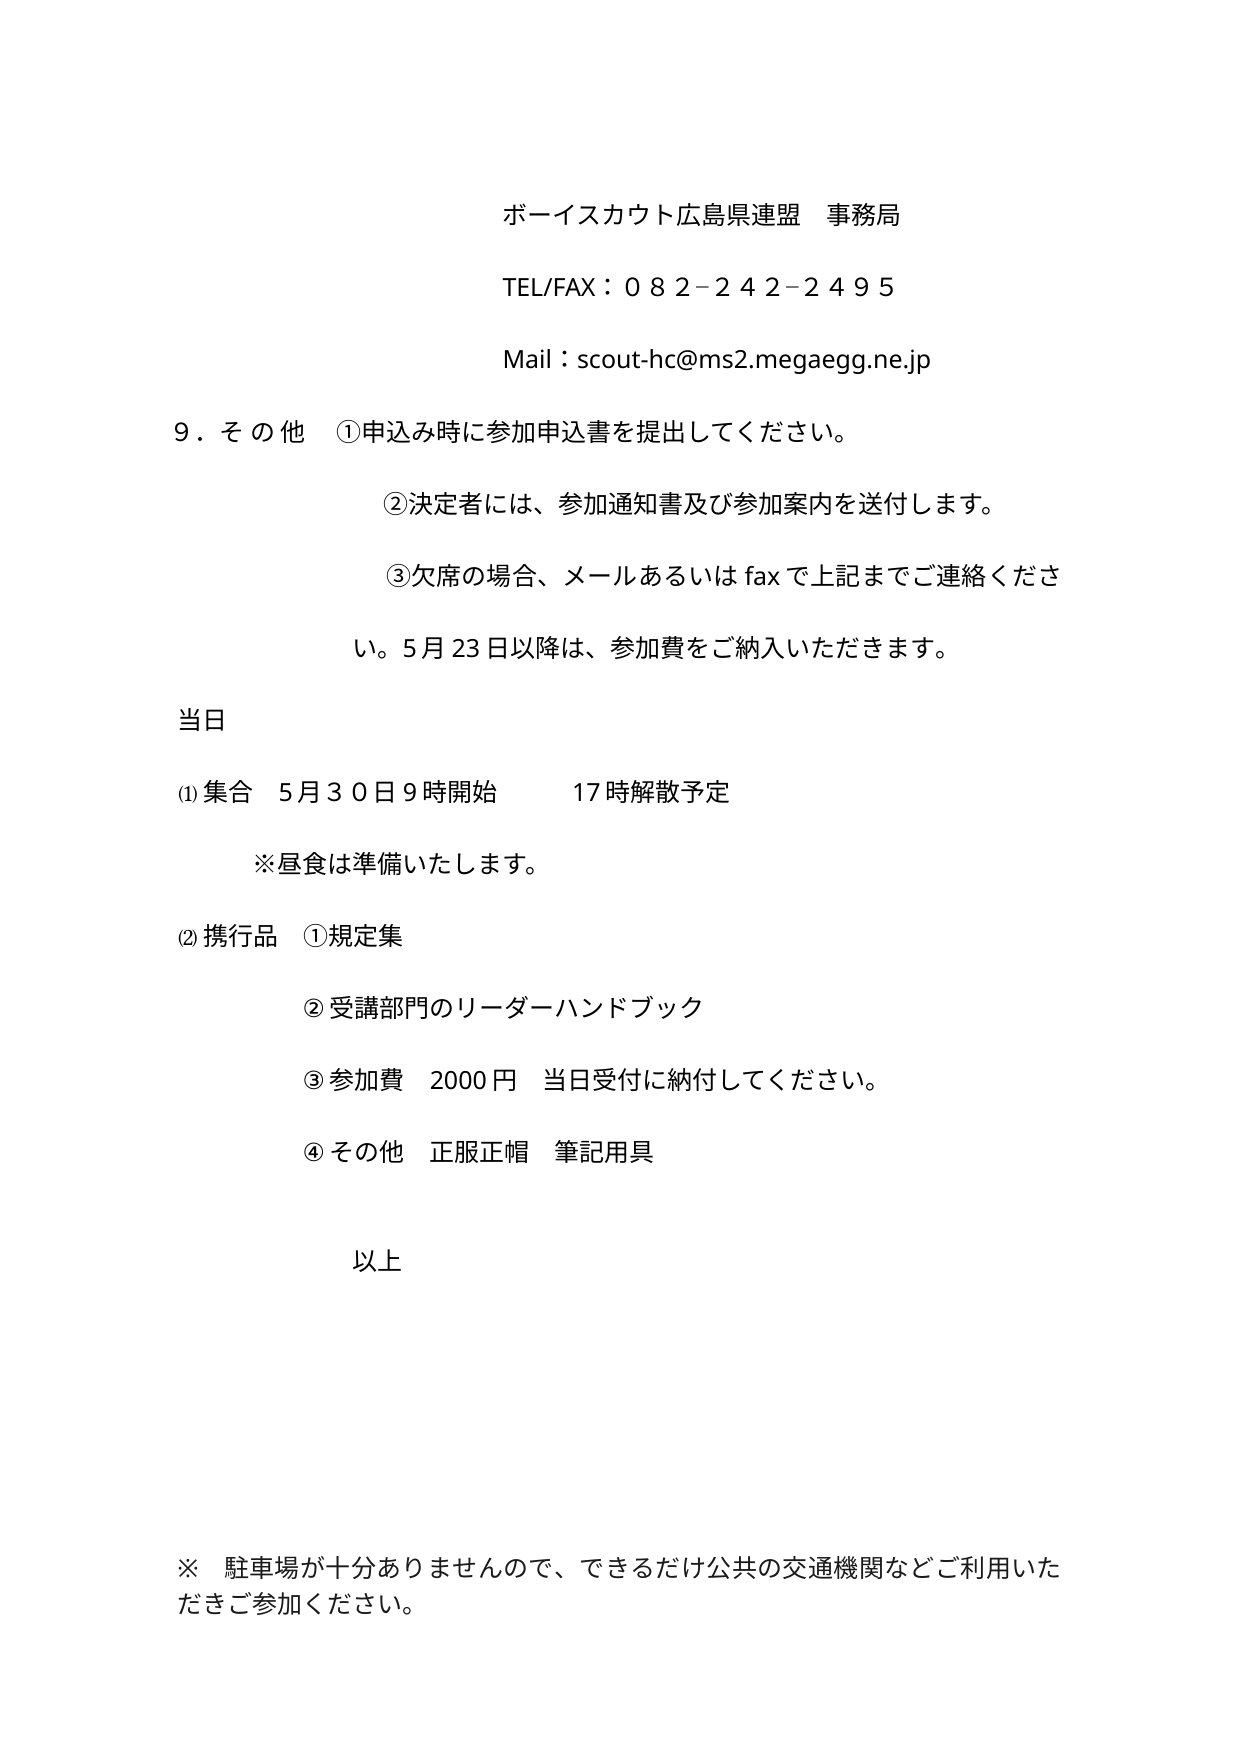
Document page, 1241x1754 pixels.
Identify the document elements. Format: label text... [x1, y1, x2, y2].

text ④その他 正服正帽 筆記用具 [177, 1115, 1063, 1187]
text 当日 [177, 682, 1063, 754]
text ③欠席の場合、メールあるいはfaxで上記までご連絡ください。5月23日以降は、参加費をご納入いただきます。 [177, 538, 1063, 682]
text ⑵携行品 ①規定集 [177, 899, 1063, 971]
text TEL/FAX：０８２−２４２−２４９５ [177, 250, 1063, 322]
text ②受講部門のリーダーハンドブック [177, 971, 1063, 1043]
text 以上 [177, 1187, 1063, 1295]
text ②決定者には、参加通知書及び参加案内を送付します。 [177, 466, 1063, 538]
text ③参加費 2000円 当日受付に納付してください。 [177, 1043, 1063, 1115]
text ⑴集合 5月３０日9時開始 17時解散予定 [177, 754, 1063, 827]
text ボーイスカウト広島県連盟 事務局 [177, 178, 1063, 250]
text ※昼食は準備いたします。 [177, 827, 1063, 899]
text ９．そ の 他 ①申込み時に参加申込書を提出してください。 [169, 394, 1063, 466]
text Mail：scout-hc@ms2.megaegg.ne.jp [177, 322, 1063, 394]
